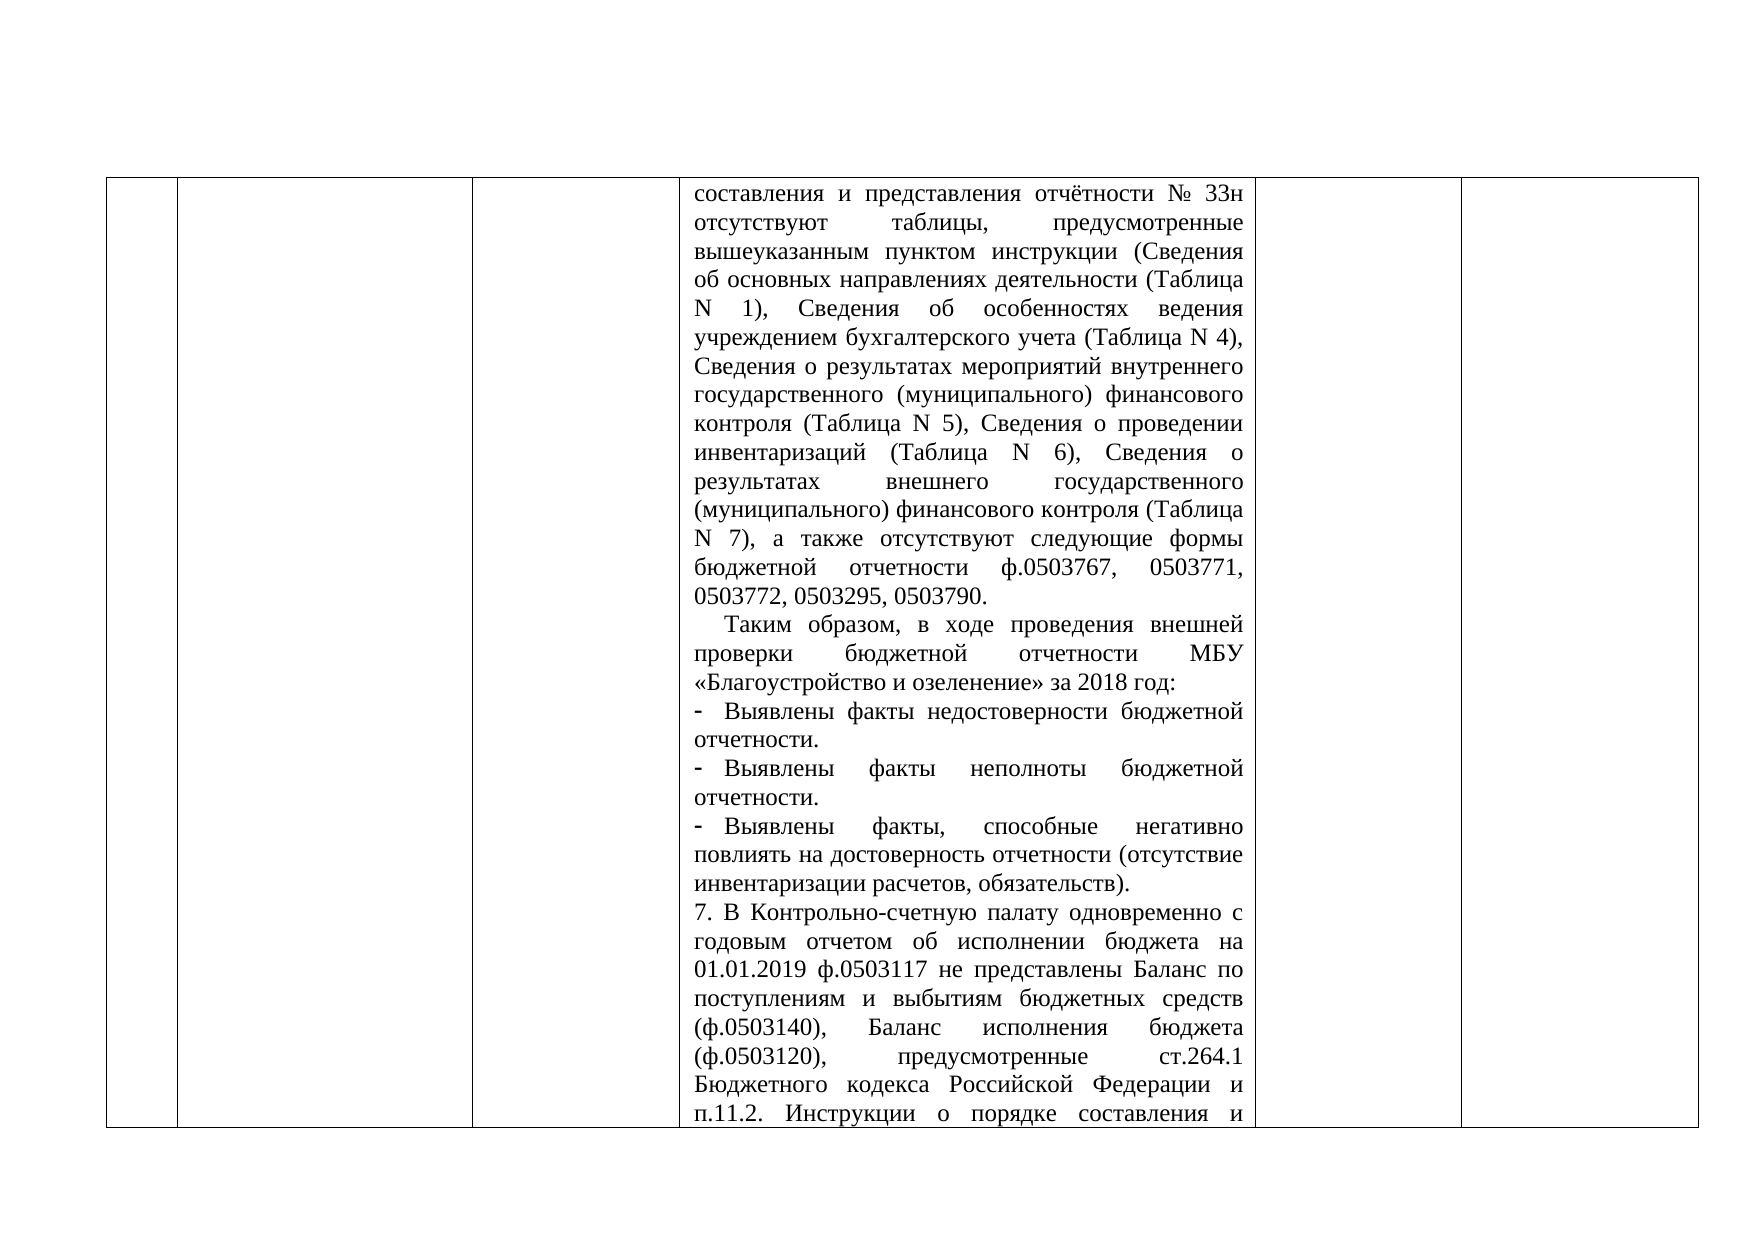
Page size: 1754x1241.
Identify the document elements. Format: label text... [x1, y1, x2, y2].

table_cell 9 [107, 178, 177, 1127]
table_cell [680, 178, 1255, 1127]
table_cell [1256, 178, 1461, 1127]
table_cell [178, 178, 472, 1127]
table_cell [1462, 178, 1698, 1127]
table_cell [473, 178, 679, 1127]
